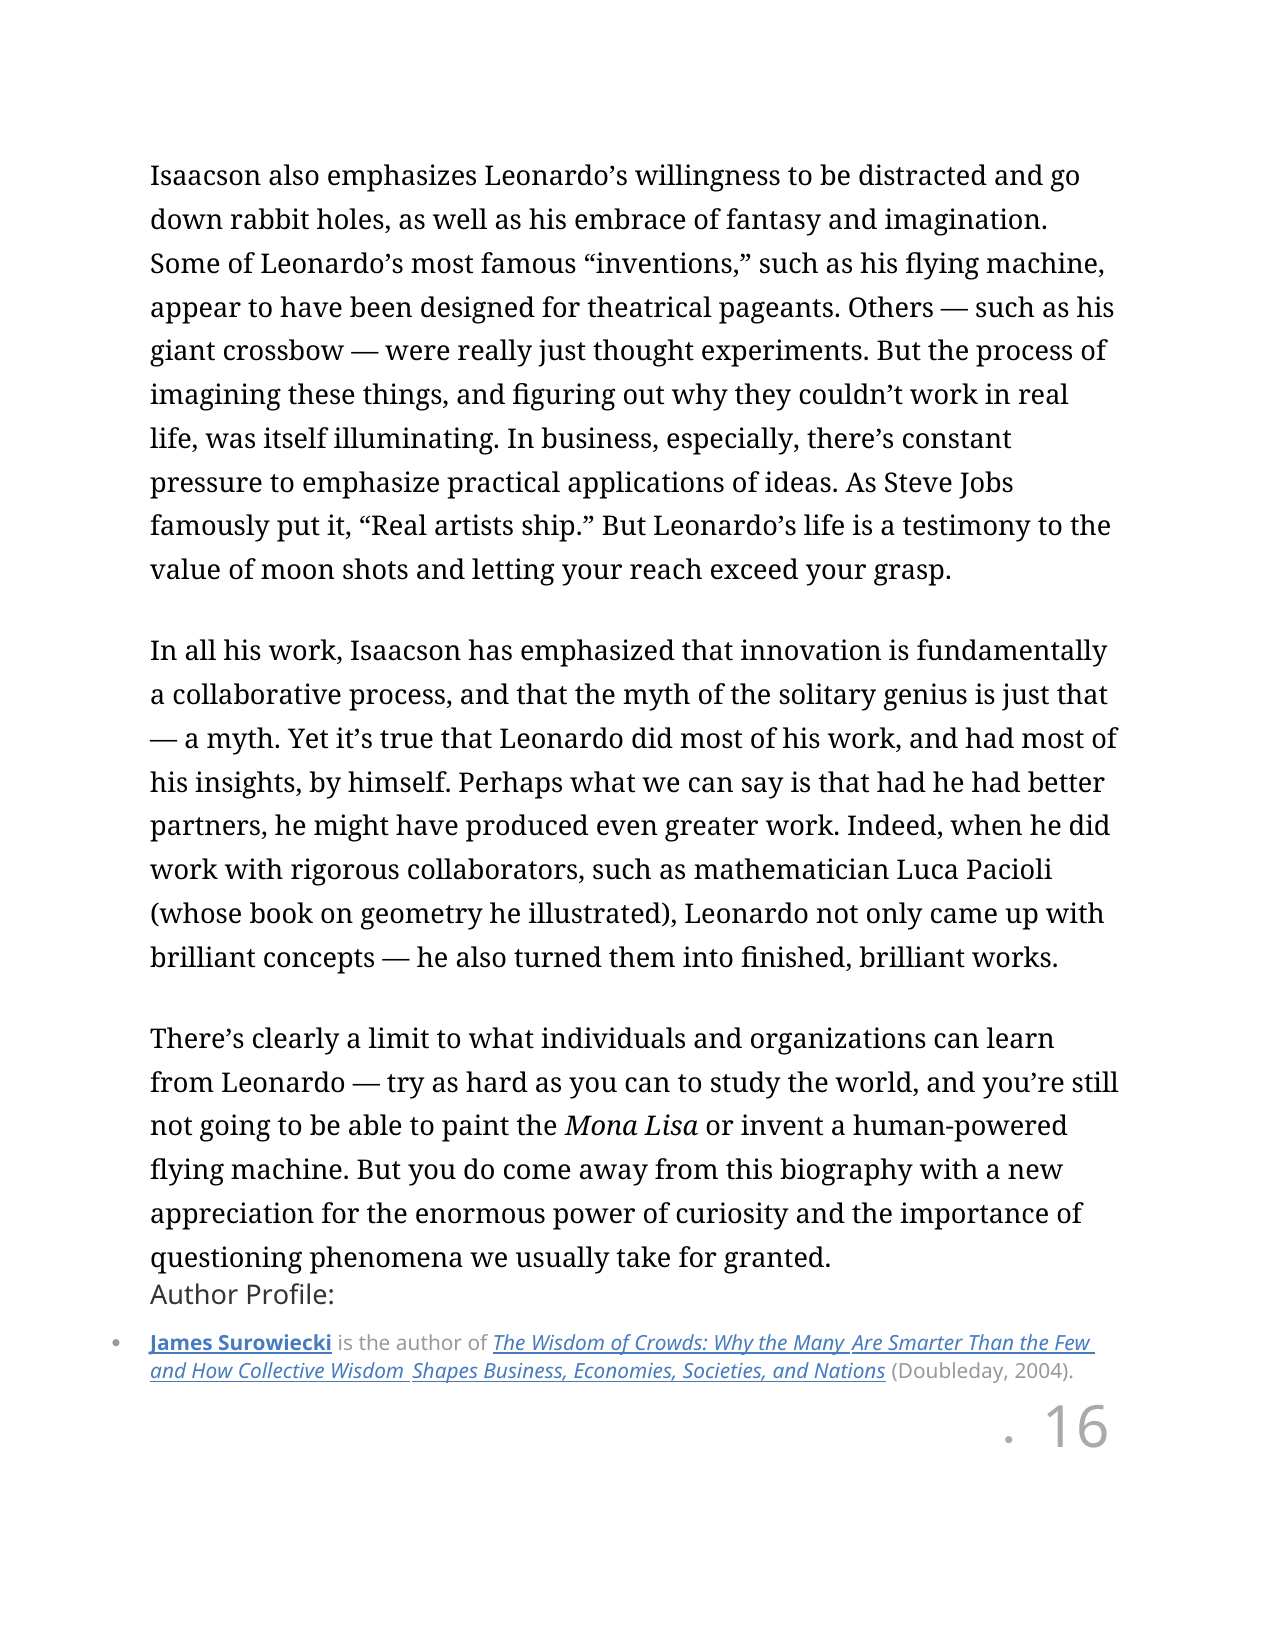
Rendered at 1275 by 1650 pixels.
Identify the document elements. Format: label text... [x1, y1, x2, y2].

list James Surowiecki is the author of The Wisdom of Crowds: Why the Many Are Smarter Than the Few and How Collective Wisdom Shapes Business, Economies, Societies, and Nations (Doubleday, 2004). [112, 1328, 1125, 1385]
text Author Profile: [150, 1275, 1125, 1312]
text Isaacson also emphasizes Leonardo’s willingness to be distracted and go down rabbit holes, as well as his embrace of fantasy and imagination. Some of Leonardo’s most famous “inventions,” such as his flying machine, appear to have been designed for theatrical pageants. Others — such as his giant crossbow — were really just thought experiments. But the process of imagining these things, and figuring out why they couldn’t work in real life, was itself illuminating. In business, especially, there’s constant pressure to emphasize practical applications of ideas. As Steve Jobs famously put it, “Real artists ship.” But Leonardo’s life is a testimony to the value of moon shots and letting your reach exceed your grasp. [150, 150, 1125, 587]
text In all his work, Isaacson has emphasized that innovation is fundamentally a collaborative process, and that the myth of the solitary genius is just that — a myth. Yet it’s true that Leonardo did most of his work, and had most of his insights, by himself. Perhaps what we can say is that had he had better partners, he might have produced even greater work. Indeed, when he did work with rigorous collaborators, such as mathematician Luca Pacioli (whose book on geometry he illustrated), Leonardo not only came up with brilliant concepts — he also turned them into finished, brilliant works. [150, 625, 1125, 975]
text There’s clearly a limit to what individuals and organizations can learn from Leonardo — try as hard as you can to study the world, and you’re still not going to be able to paint the Mona Lisa or invent a human-powered flying machine. But you do come away from this biography with a new appreciation for the enormous power of curiosity and the importance of questioning phenomena we usually take for granted. [150, 1012, 1125, 1275]
list 16 [112, 1385, 1109, 1464]
